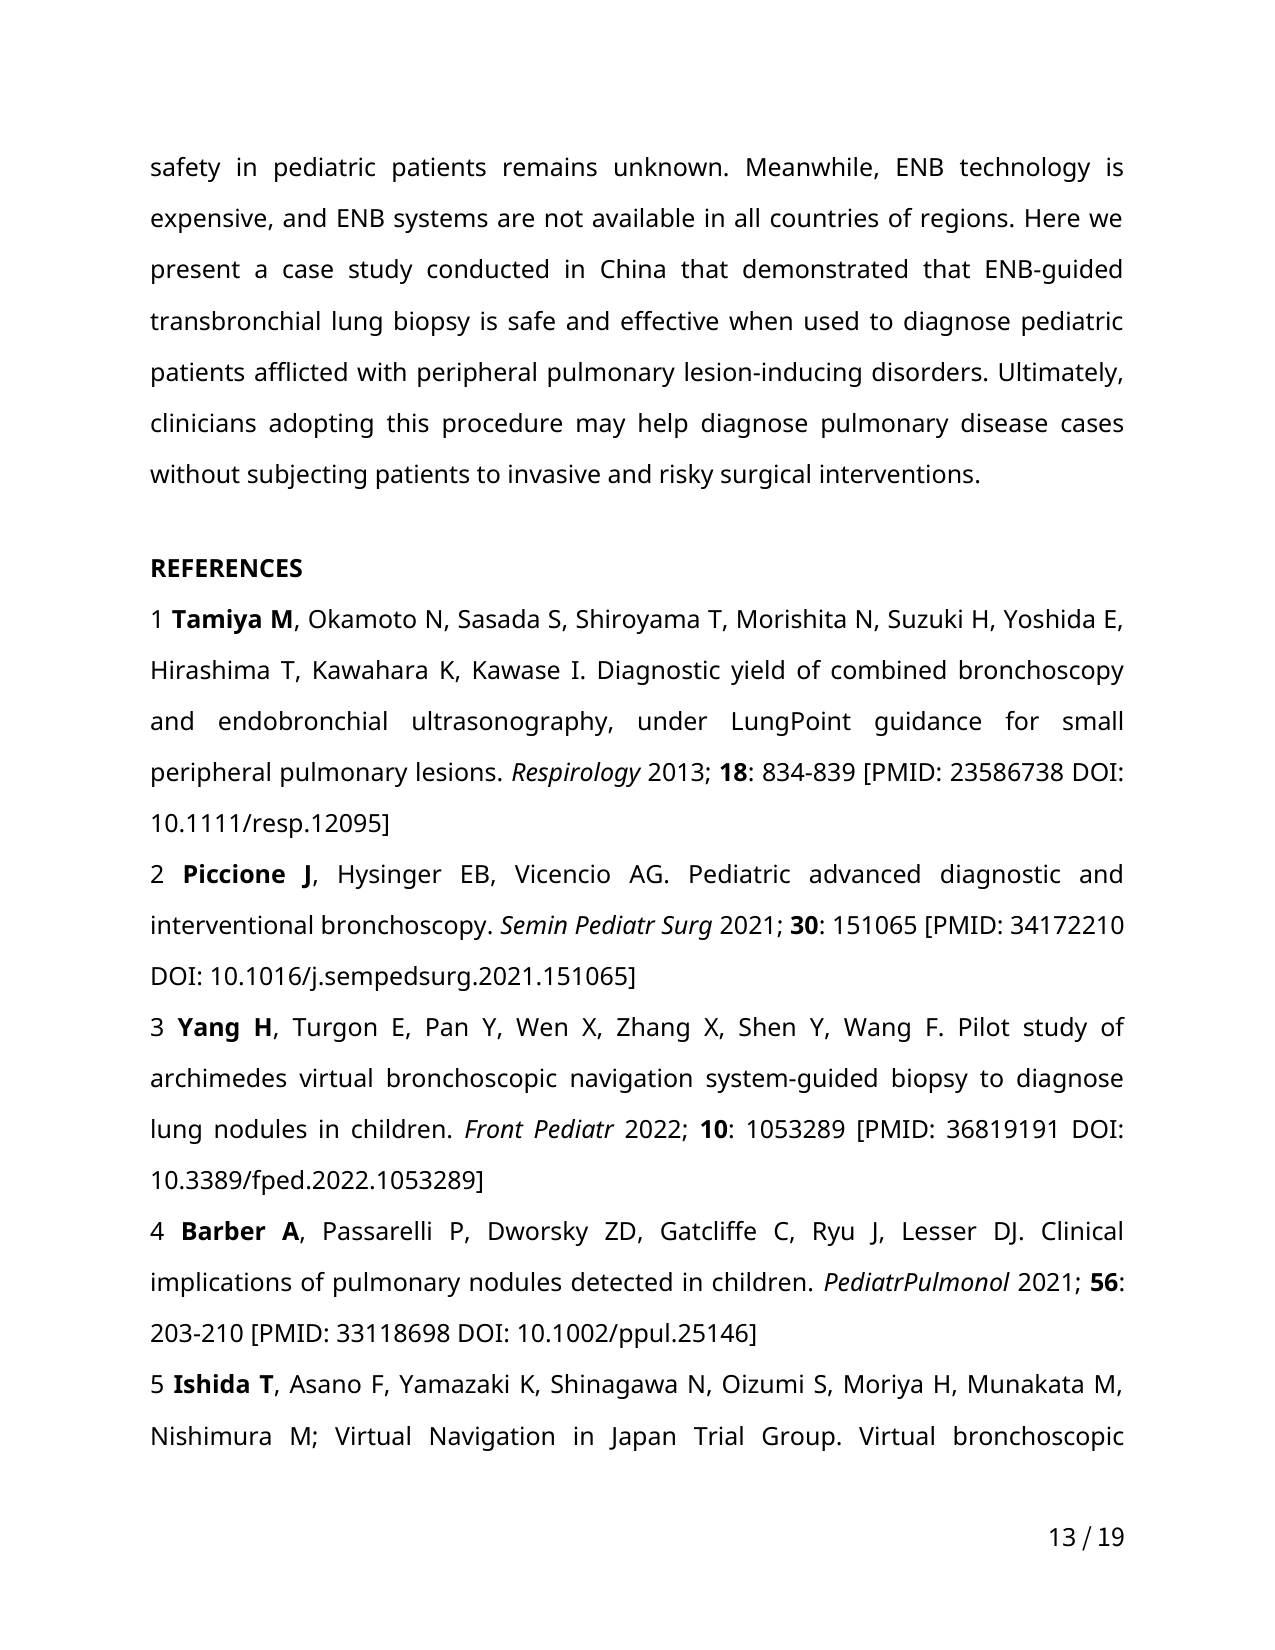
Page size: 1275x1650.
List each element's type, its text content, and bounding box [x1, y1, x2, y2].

text 4 Barber A, Passarelli P, Dworsky ZD, Gatcliffe C, Ryu J, Lesser DJ. Clinical implications of pulmonary nodules detected in children. PediatrPulmonol 2021; 56: 203-210 [PMID: 33118698 DOI: 10.1002/ppul.25146] [150, 1214, 1125, 1350]
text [150, 150, 1125, 490]
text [150, 1367, 1125, 1452]
text 3 Yang H, Turgon E, Pan Y, Wen X, Zhang X, Shen Y, Wang F. Pilot study of archimedes virtual bronchoscopic navigation system-guided biopsy to diagnose lung nodules in children. Front Pediatr 2022; 10: 1053289 [PMID: 36819191 DOI: 10.3389/fped.2022.1053289] [150, 1010, 1125, 1197]
text 1 Tamiya M, Okamoto N, Sasada S, Shiroyama T, Morishita N, Suzuki H, Yoshida E, Hirashima T, Kawahara K, Kawase I. Diagnostic yield of combined bronchoscopy and endobronchial ultrasonography, under LungPoint guidance for small peripheral pulmonary lesions. Respirology 2013; 18: 834-839 [PMID: 23586738 DOI: 10.1111/resp.12095] [150, 601, 1125, 840]
text REFERENCES [150, 550, 1125, 584]
text 2 Piccione J, Hysinger EB, Vicencio AG. Pediatric advanced diagnostic and interventional bronchoscopy. Semin Pediatr Surg 2021; 30: 151065 [PMID: 34172210 DOI: 10.1016/j.sempedsurg.2021.151065] [150, 857, 1125, 993]
